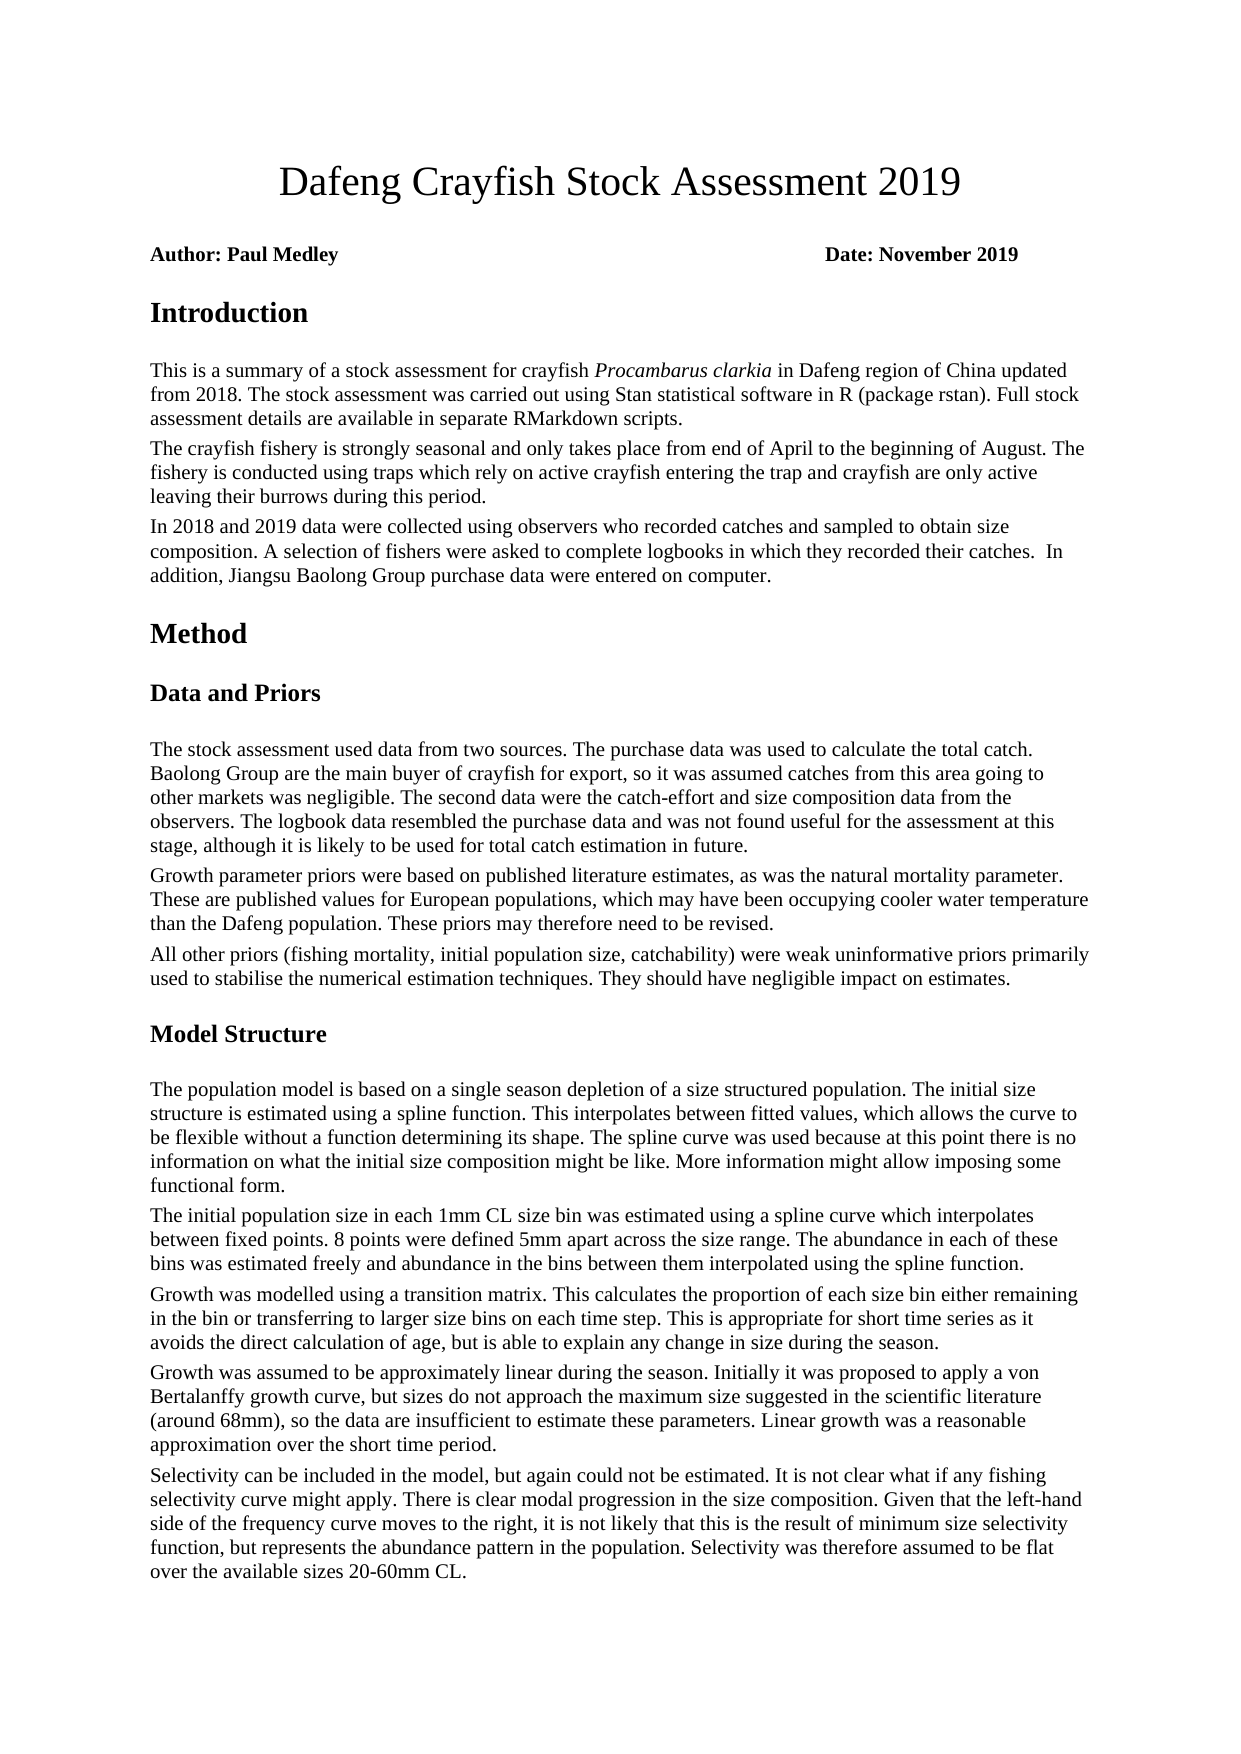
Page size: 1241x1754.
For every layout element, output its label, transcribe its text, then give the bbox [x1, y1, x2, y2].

subtitle Model Structure [150, 1019, 1090, 1047]
text Author: Paul Medley Date: November 2019 [150, 242, 1090, 266]
text All other priors (fishing mortality, initial population size, catchability) were weak uninformative priors primarily used to stabilise the numerical estimation techniques. They should have negligible impact on estimates. [150, 941, 1090, 989]
text The crayfish fishery is strongly seasonal and only takes place from end of April to the beginning of August. The fishery is conducted using traps which rely on active crayfish entering the trap and crayfish are only active leaving their burrows during this period. [150, 436, 1090, 508]
title Dafeng Crayfish Stock Assessment 2019 [150, 156, 1090, 204]
subtitle Data and Priors [150, 678, 1090, 707]
text Growth was modelled using a transition matrix. This calculates the proportion of each size bin either remaining in the bin or transferring to larger size bins on each time step. This is appropriate for short time series as it avoids the direct calculation of age, but is able to explain any change in size during the season. [150, 1282, 1090, 1354]
text In 2018 and 2019 data were collected using observers who recorded catches and sampled to obtain size composition. A selection of fishers were asked to complete logbooks in which they recorded their catches. In addition, Jiangsu Baolong Group purchase data were entered on computer. [150, 514, 1090, 587]
text The initial population size in each 1mm CL size bin was estimated using a spline curve which interpolates between fixed points. 8 points were defined 5mm apart across the size range. The abundance in each of these bins was estimated freely and abundance in the bins between them interpolated using the spline function. [150, 1203, 1090, 1275]
text Growth was assumed to be approximately linear during the season. Initially it was proposed to apply a von Bertalanffy growth curve, but sizes do not approach the maximum size suggested in the scientific literature (around 68mm), so the data are insufficient to estimate these parameters. Linear growth was a reasonable approximation over the short time period. [150, 1360, 1090, 1456]
subtitle Introduction [150, 295, 1090, 328]
text The stock assessment used data from two sources. The purchase data was used to calculate the total catch. Baolong Group are the main buyer of crayfish for export, so it was assumed catches from this area going to other markets was negligible. The second data were the catch-effort and size composition data from the observers. The logbook data resembled the purchase data and was not found useful for the assessment at this stage, although it is likely to be used for total catch estimation in future. [150, 736, 1090, 857]
text This is a summary of a stock assessment for crayfish Procambarus clarkia in Dafeng region of China updated from 2018. The stock assessment was carried out using Stan statistical software in R (package rstan). Full stock assessment details are available in separate RMarkdown scripts. [150, 358, 1090, 430]
subtitle Method [150, 616, 1090, 649]
text Growth parameter priors were based on published literature estimates, as was the natural mortality parameter. These are published values for European populations, which may have been occupying cooler water temperature than the Dafeng population. These priors may therefore need to be revised. [150, 863, 1090, 935]
text Selectivity can be included in the model, but again could not be estimated. It is not clear what if any fishing selectivity curve might apply. There is clear modal progression in the size composition. Given that the left-hand side of the frequency curve moves to the right, it is not likely that this is the result of minimum size selectivity function, but represents the abundance pattern in the population. Selectivity was therefore assumed to be flat over the available sizes 20-60mm CL. [150, 1463, 1090, 1583]
text The population model is based on a single season depletion of a size structured population. The initial size structure is estimated using a spline function. This interpolates between fitted values, which allows the curve to be flexible without a function determining its shape. The spline curve was used because at this point there is no information on what the initial size composition might be like. More information might allow imposing some functional form. [150, 1077, 1090, 1197]
